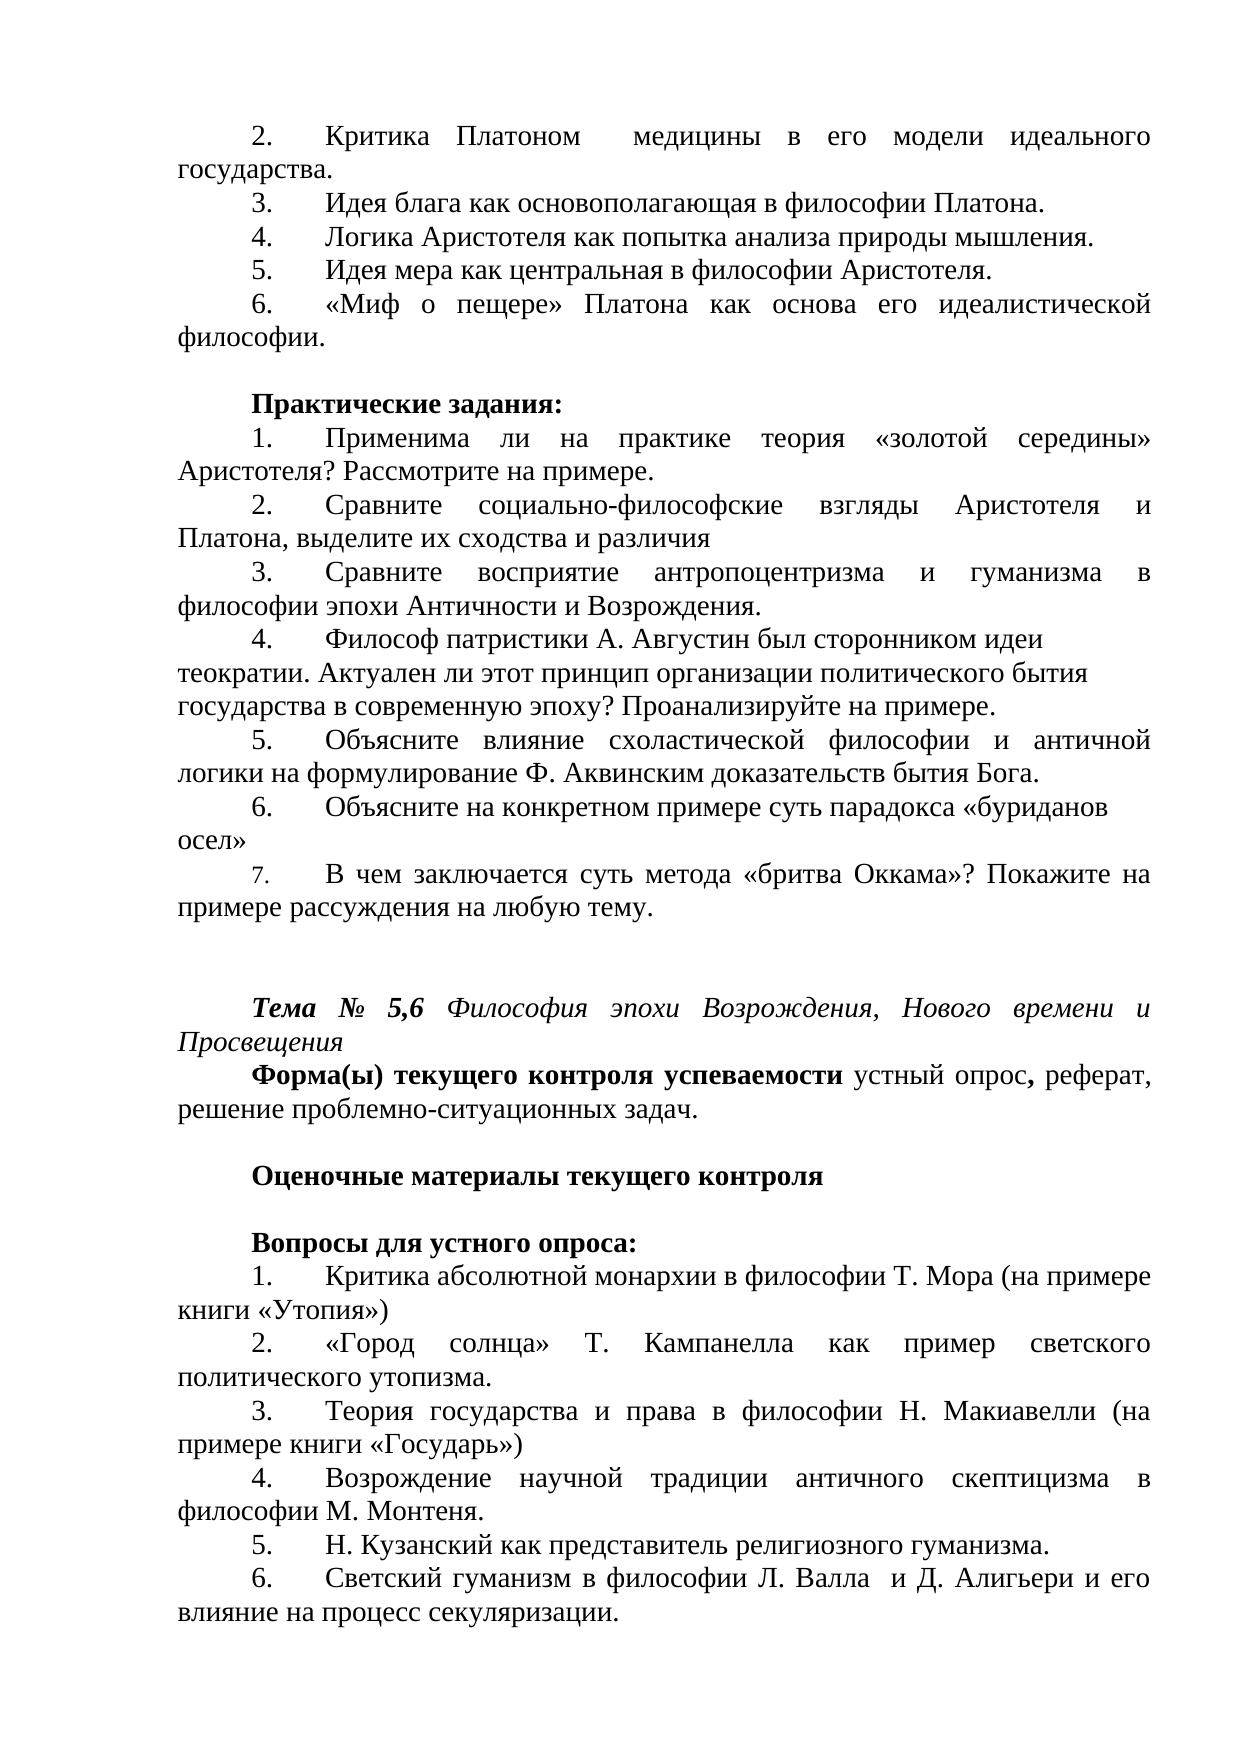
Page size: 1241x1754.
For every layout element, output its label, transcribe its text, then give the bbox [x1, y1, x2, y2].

text 5. Идея мера как центральная в философии Аристотеля. [177, 252, 1152, 286]
text 2. «Город солнца» Т. Кампанелла как пример светского политического утопизма. [177, 1326, 1152, 1393]
text 4. Логика Аристотеля как попытка анализа природы мышления. [177, 219, 1152, 252]
text 2. Критика Платоном медицины в его модели идеального государства. [177, 118, 1152, 185]
text 4. Возрождение научной традиции античного скептицизма в философии М. Монтеня. [177, 1460, 1152, 1527]
text 6. Объясните на конкретном примере суть парадокса «буриданов осел» [177, 789, 1152, 856]
text Тема № 5,6 Философия эпохи Возрождения, Нового времени и Просвещения [177, 990, 1152, 1057]
text 3. Сравните восприятие антропоцентризма и гуманизма в философии эпохи Античности и Возрождения. [177, 554, 1152, 621]
text 1. Применима ли на практике теория «золотой середины» Аристотеля? Рассмотрите на примере. [177, 420, 1152, 487]
text 4. Философ патристики А. Августин был сторонником идеи теократии. Актуален ли этот принцип организации политического бытия государства в современную эпоху? Проанализируйте на примере. [177, 621, 1152, 722]
text 6. Светский гуманизм в философии Л. Валла и Д. Алигьери и его влияние на процесс секуляризации. [177, 1560, 1152, 1627]
text 3. Теория государства и права в философии Н. Макиавелли (на примере книги «Государь») [177, 1393, 1152, 1460]
text Оценочные материалы текущего контроля [177, 1158, 1152, 1191]
text 5. Н. Кузанский как представитель религиозного гуманизма. [177, 1527, 1152, 1560]
text 6. «Миф о пещере» Платона как основа его идеалистической философии. [177, 286, 1152, 353]
text Вопросы для устного опроса: [177, 1225, 1152, 1258]
text 1. Критика абсолютной монархии в философии Т. Мора (на примере книги «Утопия») [177, 1258, 1152, 1326]
text Практические задания: [177, 386, 1152, 420]
text Форма(ы) текущего контроля успеваемости устный опрос, реферат, решение проблемно-ситуационных задач. [177, 1057, 1152, 1124]
text 5. Объясните влияние схоластической философии и античной логики на формулирование Ф. Аквинским доказательств бытия Бога. [177, 722, 1152, 789]
text 3. Идея блага как основополагающая в философии Платона. [177, 185, 1152, 219]
text 7. В чем заключается суть метода «бритва Оккама»? Покажите на примере рассуждения на любую тему. [177, 856, 1152, 923]
text 2. Сравните социально-философские взгляды Аристотеля и Платона, выделите их сходства и различия [177, 487, 1152, 554]
